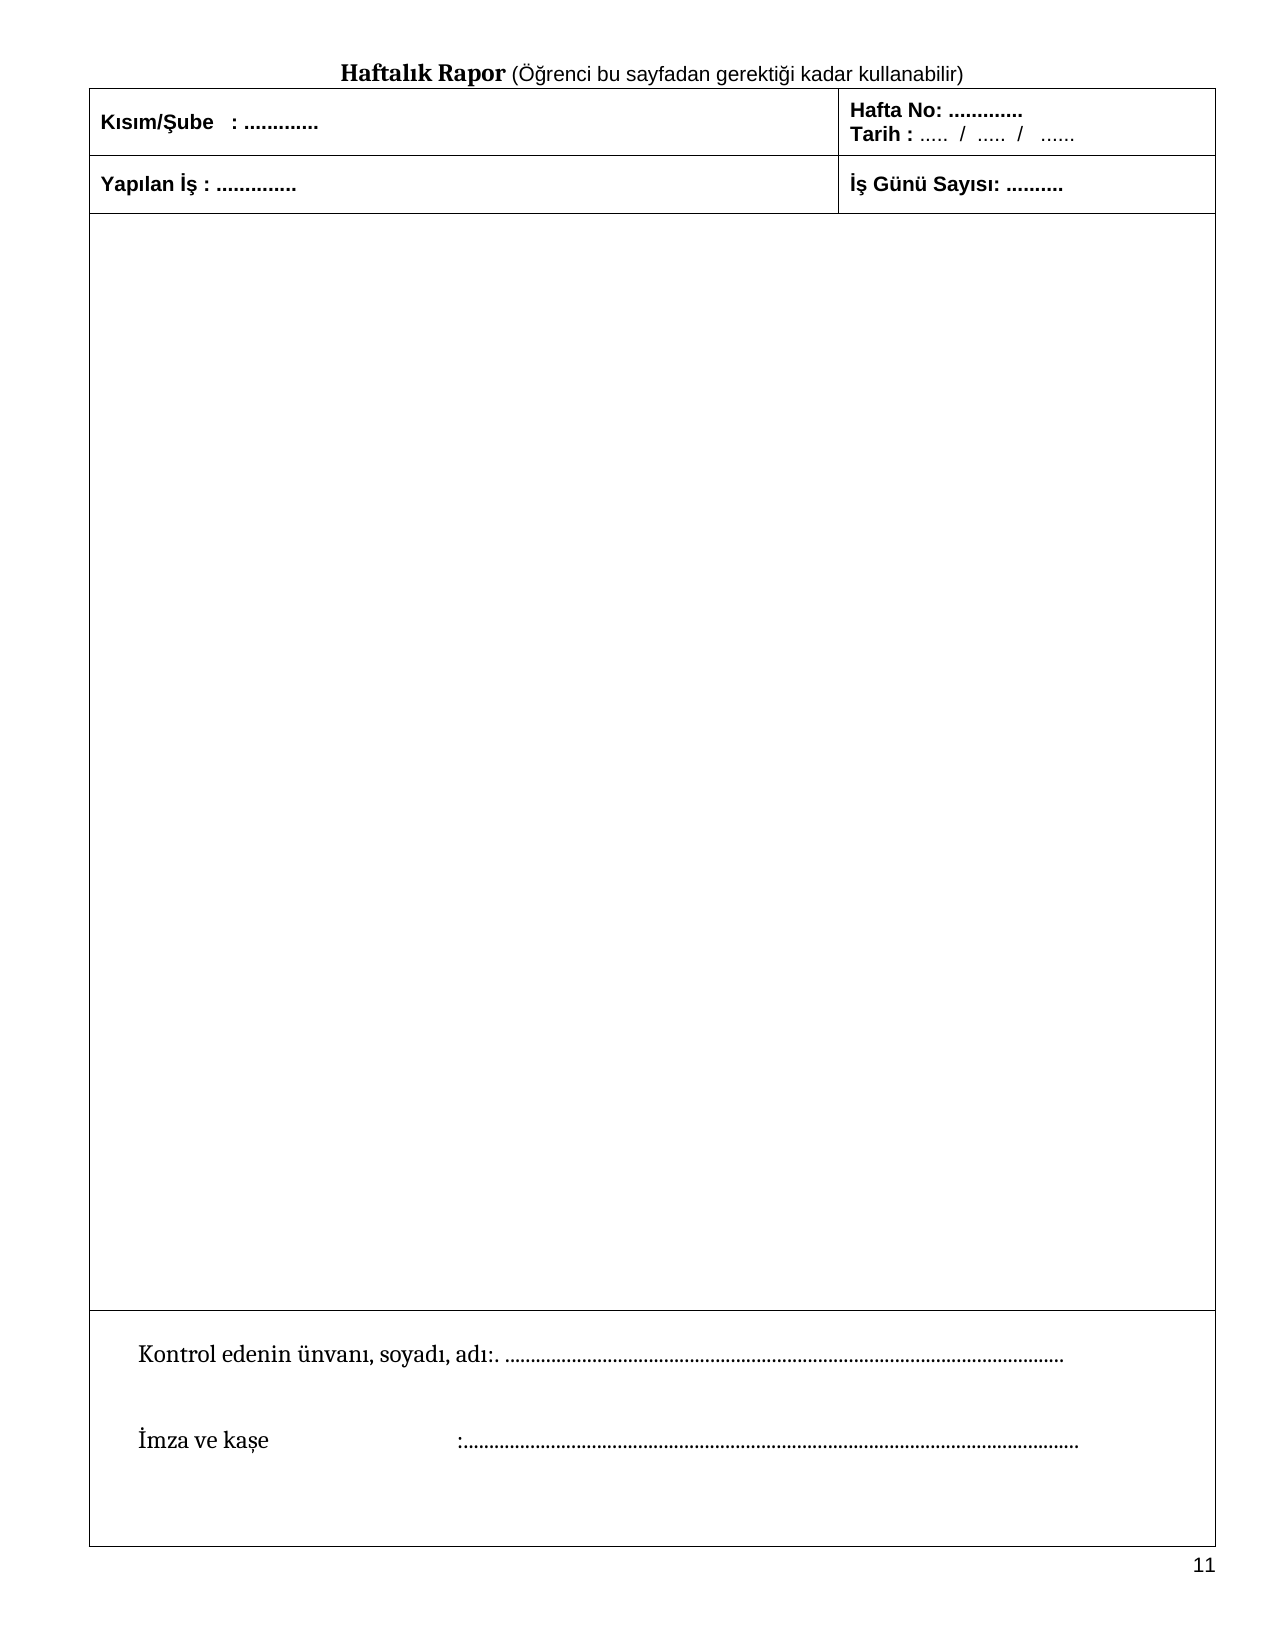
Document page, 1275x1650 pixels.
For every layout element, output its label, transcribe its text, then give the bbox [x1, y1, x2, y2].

table_cell [90, 214, 1215, 1310]
table_header Hafta No: ............. Tarih : ..... / ..... / ...... [839, 89, 1215, 155]
table_cell İş Günü Sayısı: .......... [839, 156, 1215, 212]
table_cell Yapılan İş : .............. [90, 156, 838, 212]
table_header Kısım/Şube : ............. [90, 89, 838, 155]
table_cell Kontrol edenin ünvanı, soyadı, adı:. ............................................................................................................. İmza ve kaşe :........................................................................................................................ [90, 1311, 1215, 1546]
text Haftalık Rapor (Öğrenci bu sayfadan gerektiği kadar kullanabilir) [89, 59, 1216, 88]
